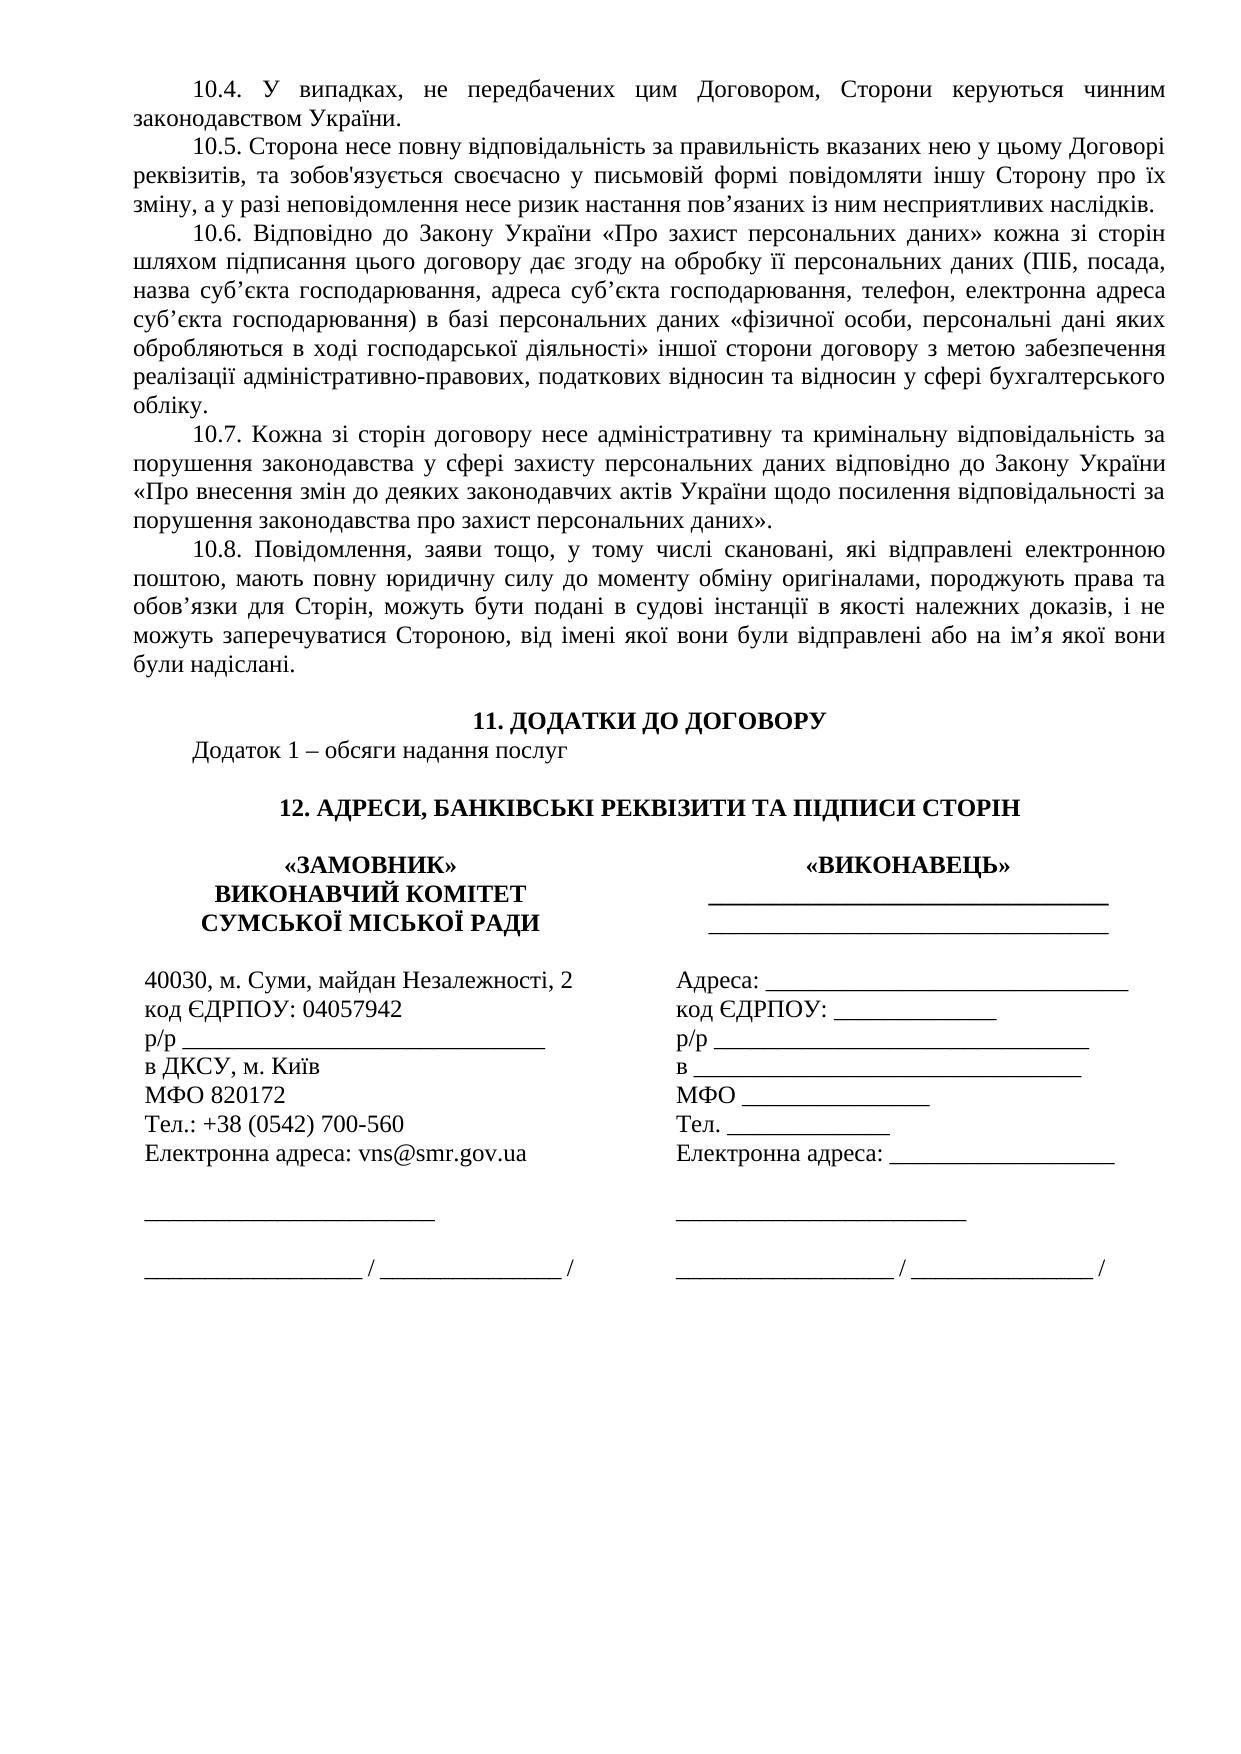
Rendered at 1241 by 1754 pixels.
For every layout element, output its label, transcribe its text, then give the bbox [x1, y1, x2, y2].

table_header «ВИКОНАВЕЦЬ» [665, 850, 1152, 879]
text 10.5. Сторона несе повну відповідальність за правильність вказаних нею у цьому Договорі реквізитів, та зобов'язується своєчасно у письмовій формі повідомляти іншу Сторону про їх зміну, а у разі неповідомлення несе ризик настання пов’язаних із ним несприятливих наслідків. [133, 131, 1167, 218]
table_header «ЗАМОВНИК» [133, 850, 664, 879]
text Додаток 1 – обсяги надання послуг [133, 735, 1167, 764]
table_cell ВИКОНАВЧИЙ КОМІТЕТ СУМСЬКОЇ МІСЬКОЇ РАДИ 40030, м. Суми, майдан Незалежності, 2 код ЄДРПОУ: 04057942 р/р _____________________________ в ДКСУ, м. Київ МФО 820172 Тел.: +38 (0542) 700-560 Електронна адреса: vns@smr.gov.ua [133, 879, 664, 1166]
text 12. АДРЕСИ, БАНКІВСЬКІ РЕКВІЗИТИ ТА ПІДПИСИ СТОРІН [133, 793, 1167, 821]
table_cell ________________________ __________________ / _______________ / [133, 1166, 664, 1281]
text 11. ДОДАТКИ ДО ДОГОВОРУ [133, 706, 1167, 735]
text 10.6. Відповідно до Закону України «Про захист персональних даних» кожна зі сторін шляхом підписання цього договору дає згоду на обробку її персональних даних (ПІБ, посада, назва суб’єкта господарювання, адреса суб’єкта господарювання, телефон, електронна адреса суб’єкта господарювання) в базі персональних даних «фізичної особи, персональні дані яких обробляються в ході господарської діяльності» іншої сторони договору з метою забезпечення реалізації адміністративно-правових, податкових відносин та відносин у сфері бухгалтерського обліку. [133, 218, 1167, 419]
text 10.8. Повідомлення, заяви тощо, у тому числі скановані, які відправлені електронною поштою, мають повну юридичну силу до моменту обміну оригіналами, породжують права та обов’язки для Сторін, можуть бути подані в судові інстанції в якості належних доказів, і не можуть заперечуватися Стороною, від імені якої вони були відправлені або на ім’я якої вони були надіслані. [133, 534, 1167, 678]
text 10.4. У випадках, не передбачених цим Договором, Сторони керуються чинним законодавством України. [133, 74, 1167, 131]
table_cell ________________________________ ________________________________ Адреса: _____________________________ код ЄДРПОУ: _____________ р/р ______________________________ в _______________________________ МФО _______________ Тел. _____________ Електронна адреса: __________________ [665, 879, 1152, 1166]
table_cell ________________________ __________________ / _______________ / [665, 1166, 1152, 1281]
text 10.7. Кожна зі сторін договору несе адміністративну та кримінальну відповідальність за порушення законодавства у сфері захисту персональних даних відповідно до Закону України «Про внесення змін до деяких законодавчих актів України щодо посилення відповідальності за порушення законодавства про захист персональних даних». [133, 419, 1167, 534]
